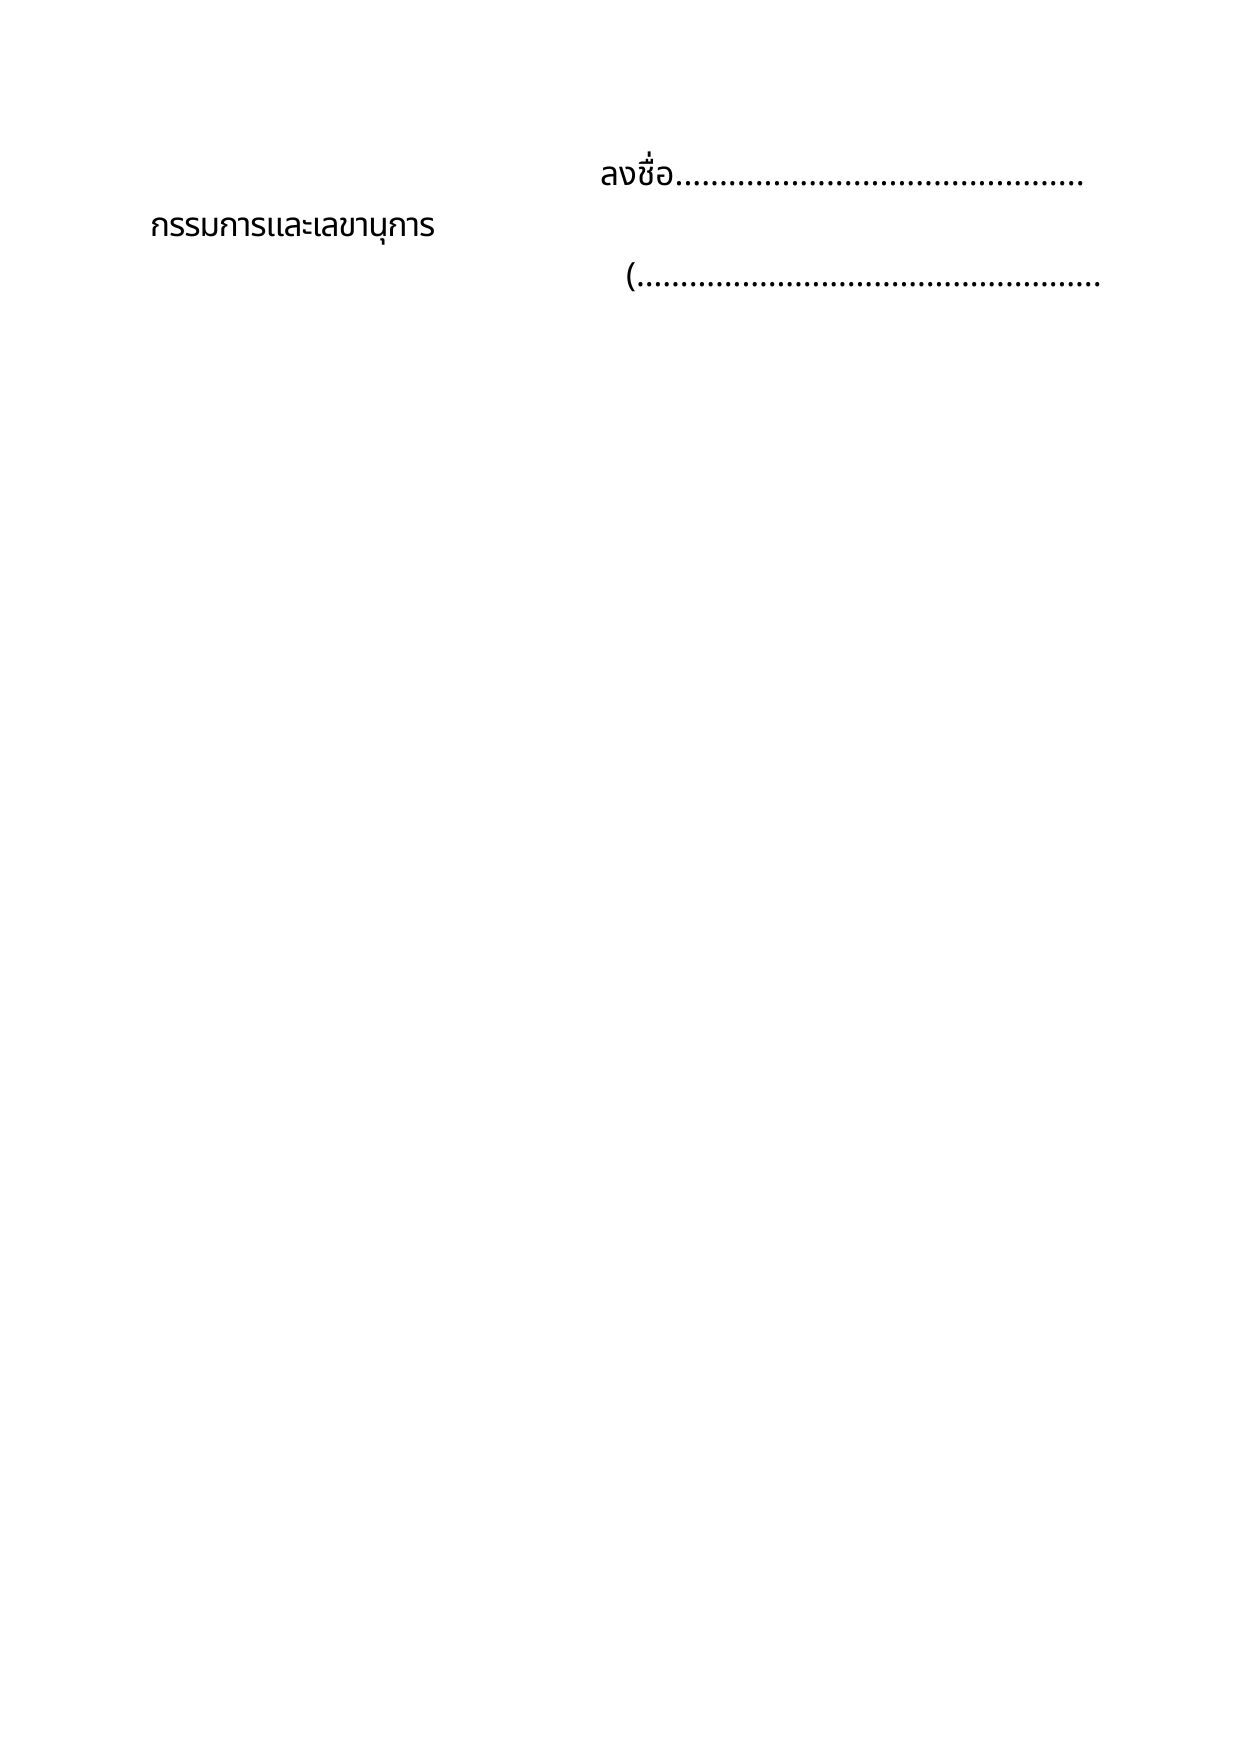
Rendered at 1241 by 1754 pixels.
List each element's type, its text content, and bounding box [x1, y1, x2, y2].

text ลงชื่อ.............................................. กรรมการและเลขานุการ [150, 150, 1122, 251]
text (…………………………………………….. [525, 251, 1122, 296]
